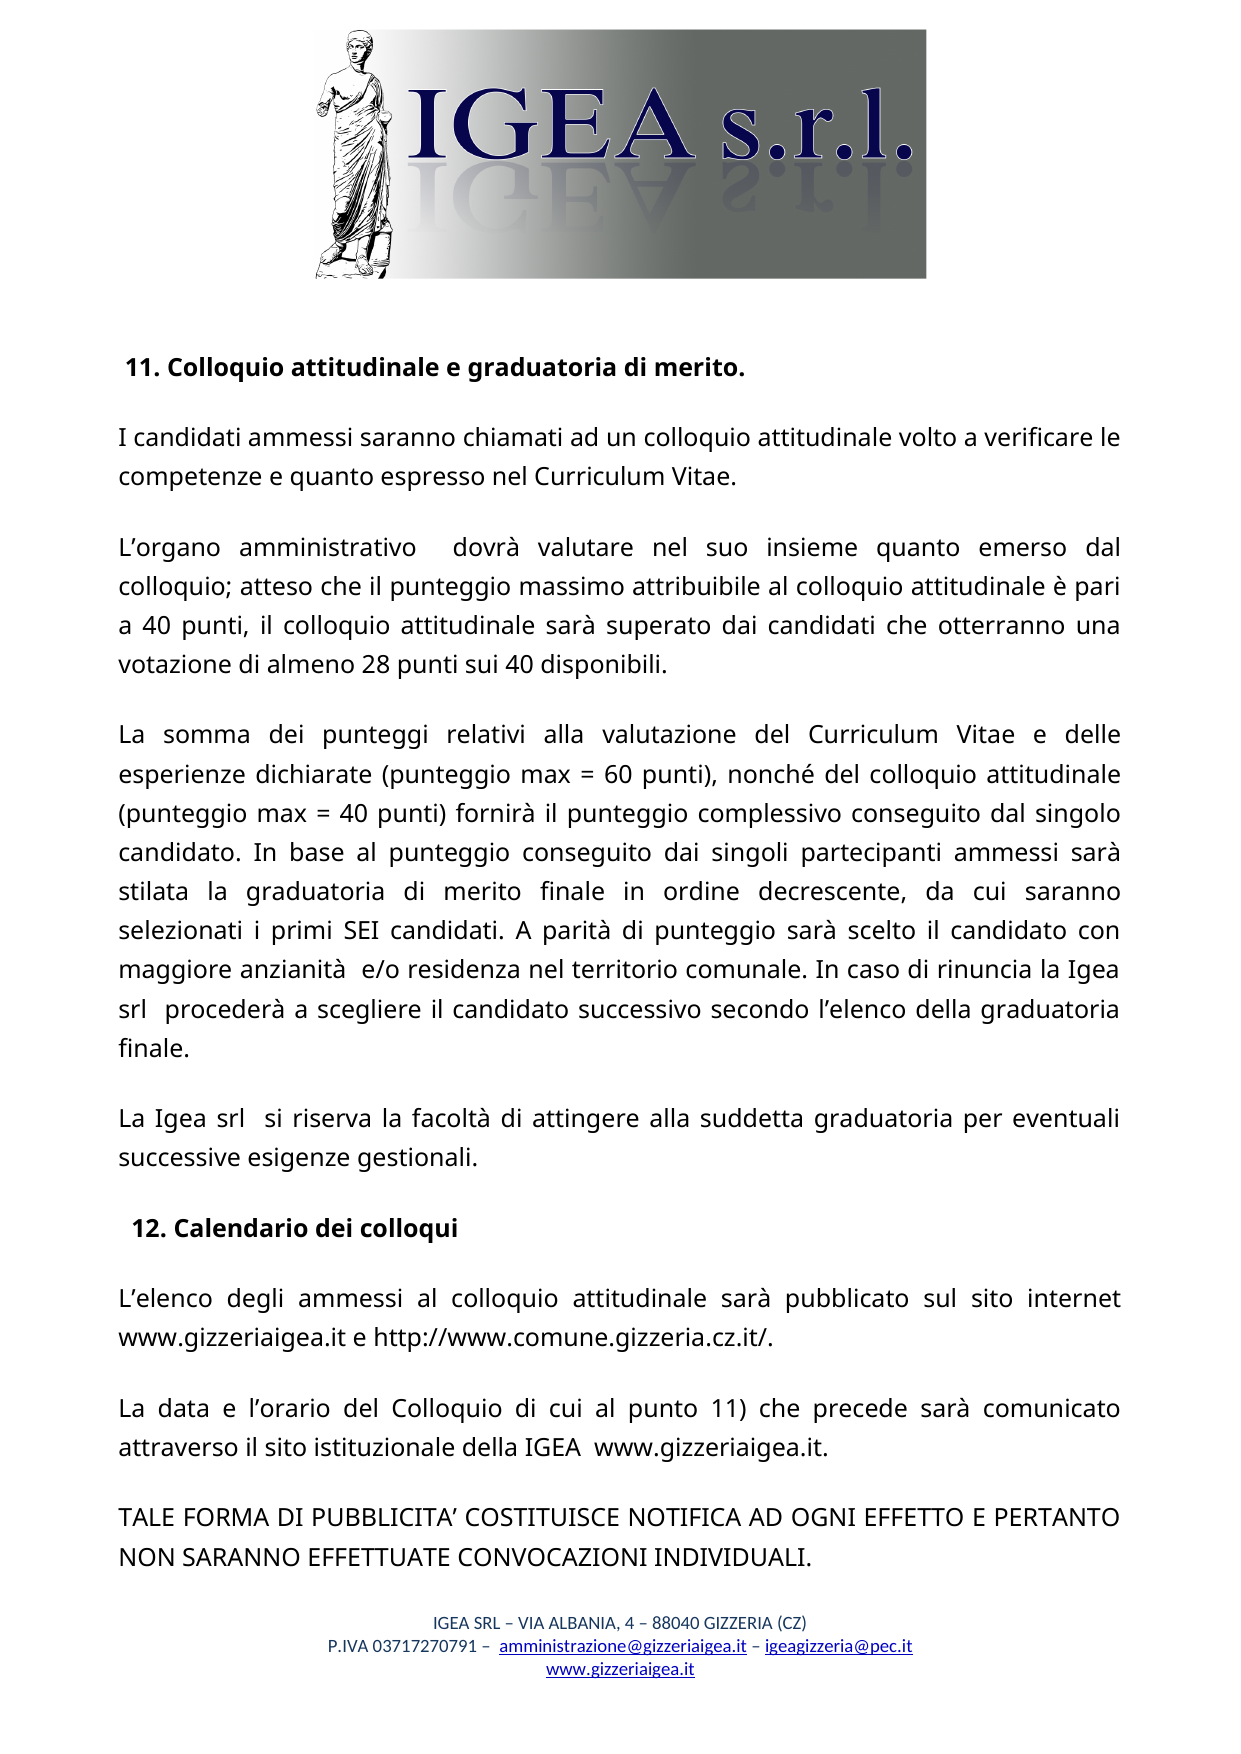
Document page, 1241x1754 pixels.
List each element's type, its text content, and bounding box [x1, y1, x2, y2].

text L’elenco degli ammessi al colloquio attitudinale sarà pubblicato sul sito internet www.gizzeriaigea.it e http://www.comune.gizzeria.cz.it/. [118, 1281, 1122, 1354]
picture [313, 29, 927, 279]
text L’organo amministrativo dovrà valutare nel suo insieme quanto emerso dal colloquio; atteso che il punteggio massimo attribuibile al colloquio attitudinale è pari a 40 punti, il colloquio attitudinale sarà superato dai candidati che otterranno una votazione di almeno 28 punti sui 40 disponibili. [118, 529, 1122, 681]
text La somma dei punteggi relativi alla valutazione del Curriculum Vitae e delle esperienze dichiarate (punteggio max = 60 punti), nonché del colloquio attitudinale (punteggio max = 40 punti) fornirà il punteggio complessivo conseguito dal singolo candidato. In base al punteggio conseguito dai singoli partecipanti ammessi sarà stilata la graduatoria di merito finale in ordine decrescente, da cui saranno selezionati i primi SEI candidati. A parità di punteggio sarà scelto il candidato con maggiore anzianità e/o residenza nel territorio comunale. In caso di rinuncia la Igea srl procederà a scegliere il candidato successivo secondo l’elenco della graduatoria finale. [118, 717, 1122, 1064]
text La data e l’orario del Colloquio di cui al punto 11) che precede sarà comunicato attraverso il sito istituzionale della IGEA www.gizzeriaigea.it. [118, 1390, 1122, 1464]
text TALE FORMA DI PUBBLICITA’ COSTITUISCE NOTIFICA AD OGNI EFFETTO E PERTANTO NON SARANNO EFFETTUATE CONVOCAZIONI INDIVIDUALI. [118, 1500, 1122, 1573]
text I candidati ammessi saranno chiamati ad un colloquio attitudinale volto a verificare le competenze e quanto espresso nel Curriculum Vitae. [118, 419, 1122, 493]
text 12. Calendario dei colloqui [118, 1210, 1122, 1244]
text La Igea srl si riserva la facoltà di attingere alla suddetta graduatoria per eventuali successive esigenze gestionali. [118, 1101, 1122, 1174]
text 11. Colloquio attitudinale e graduatoria di merito. [118, 349, 1122, 383]
